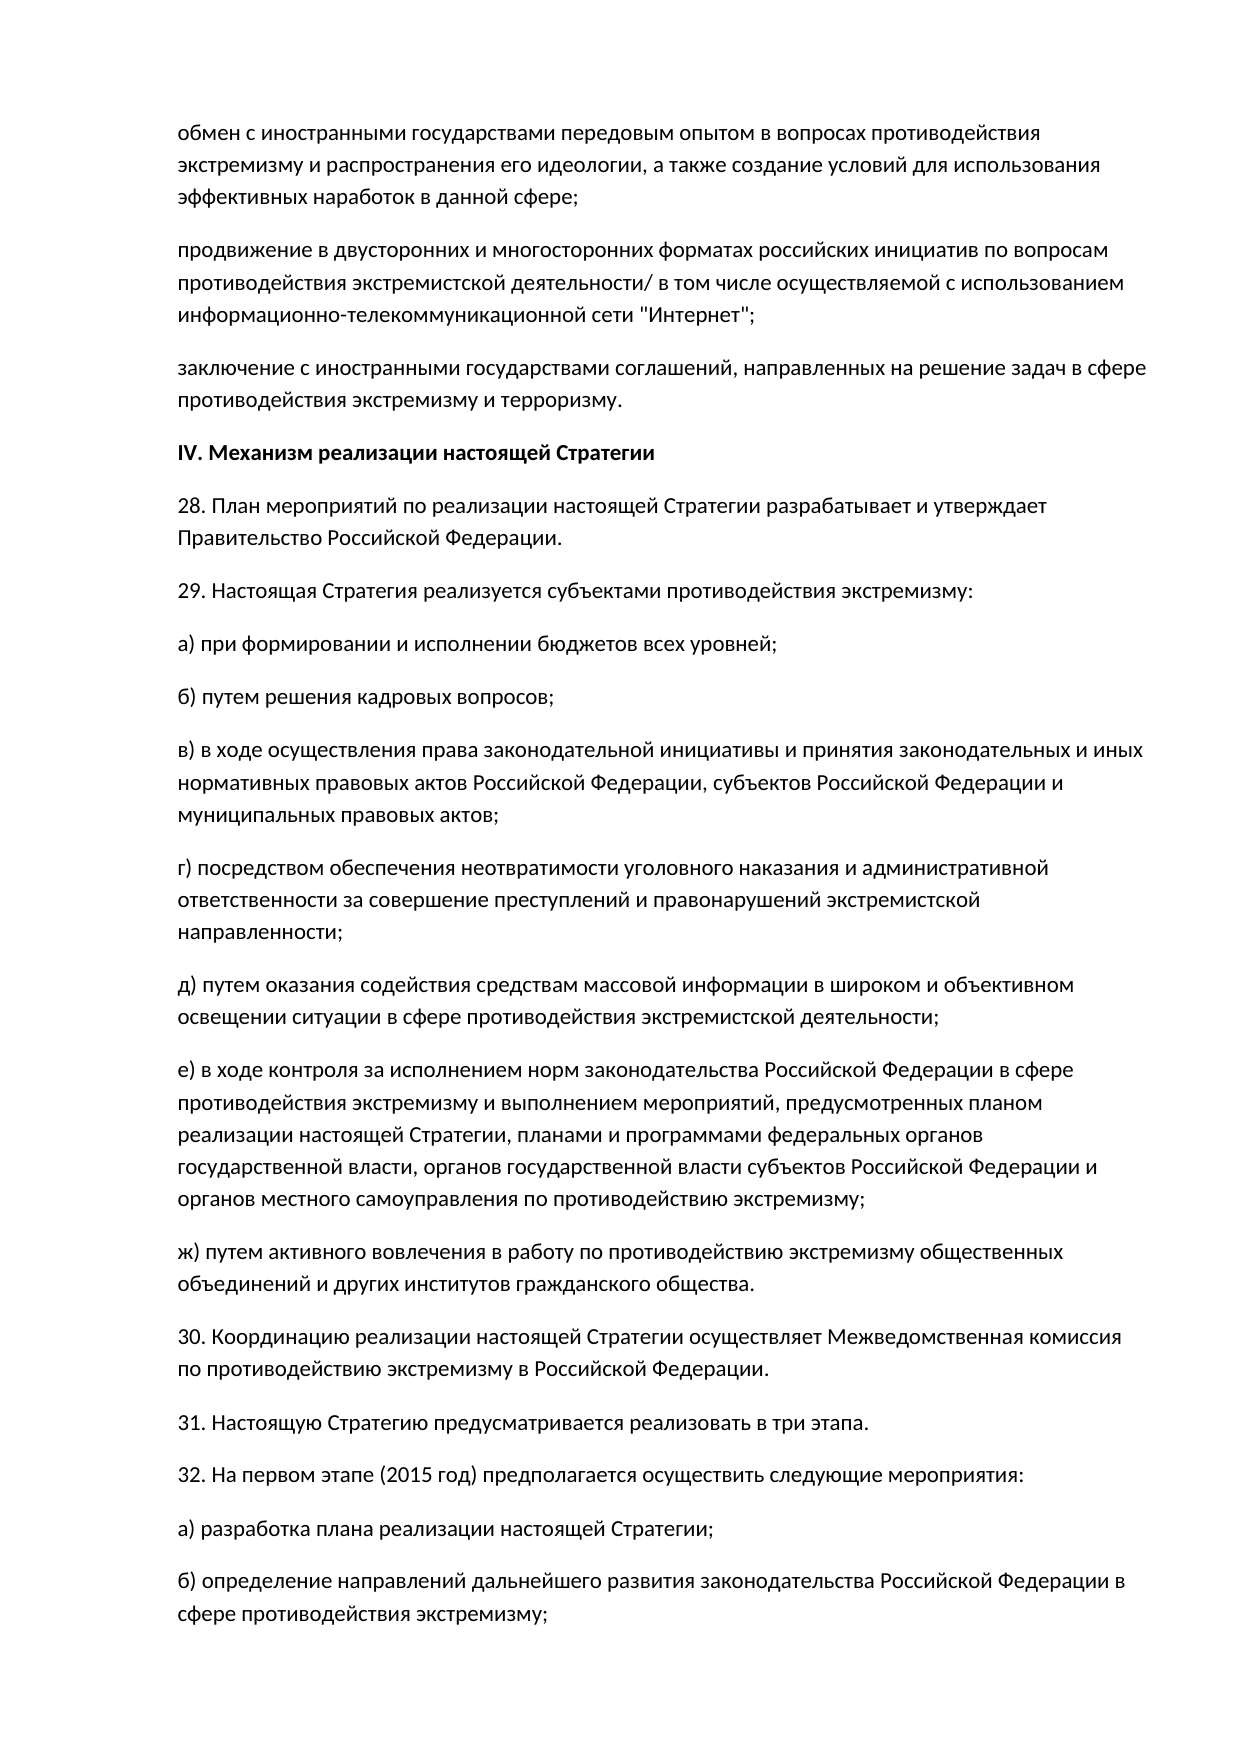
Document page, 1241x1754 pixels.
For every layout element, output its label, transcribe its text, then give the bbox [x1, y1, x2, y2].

text IV. Механизм реализации настоящей Стратегии [177, 438, 1152, 466]
text заключение с иностранными государствами соглашений, направленных на решение задач в сфере противодействия экстремизму и терроризму. [177, 353, 1152, 413]
text в) в ходе осуществления права законодательной инициативы и принятия законодательных и иных нормативных правовых актов Российской Федерации, субъектов Российской Федерации и муниципальных правовых актов; [177, 735, 1152, 828]
text 29. Настоящая Стратегия реализуется субъектами противодействия экстремизму: [177, 576, 1152, 604]
text б) путем решения кадровых вопросов; [177, 682, 1152, 710]
text д) путем оказания содействия средствам массовой информации в широком и объективном освещении ситуации в сфере противодействия экстремистской деятельности; [177, 970, 1152, 1030]
text продвижение в двусторонних и многосторонних форматах российских инициатив по вопросам противодействия экстремистской деятельности/ в том числе осуществляемой с использованием информационно-телекоммуникационной сети "Интернет"; [177, 236, 1152, 328]
text обмен с иностранными государствами передовым опытом в вопросах противодействия экстремизму и распространения его идеологии, а также создание условий для использования эффективных наработок в данной сфере; [177, 118, 1152, 211]
text 31. Настоящую Стратегию предусматривается реализовать в три этапа. [177, 1408, 1152, 1436]
text б) определение направлений дальнейшего развития законодательства Российской Федерации в сфере противодействия экстремизму; [177, 1567, 1152, 1627]
text 30. Координацию реализации настоящей Стратегии осуществляет Межведомственная комиссия по противодействию экстремизму в Российской Федерации. [177, 1322, 1152, 1383]
text е) в ходе контроля за исполнением норм законодательства Российской Федерации в сфере противодействия экстремизму и выполнением мероприятий, предусмотренных планом реализации настоящей Стратегии, планами и программами федеральных органов государственной власти, органов государственной власти субъектов Российской Федерации и органов местного самоуправления по противодействию экстремизму; [177, 1055, 1152, 1212]
text а) разработка плана реализации настоящей Стратегии; [177, 1514, 1152, 1542]
text 28. План мероприятий по реализации настоящей Стратегии разрабатывает и утверждает Правительство Российской Федерации. [177, 491, 1152, 551]
text ж) путем активного вовлечения в работу по противодействию экстремизму общественных объединений и других институтов гражданского общества. [177, 1237, 1152, 1297]
text а) при формировании и исполнении бюджетов всех уровней; [177, 629, 1152, 657]
text г) посредством обеспечения неотвратимости уголовного наказания и административной ответственности за совершение преступлений и правонарушений экстремистской направленности; [177, 853, 1152, 945]
text 32. На первом этапе (2015 год) предполагается осуществить следующие мероприятия: [177, 1461, 1152, 1489]
